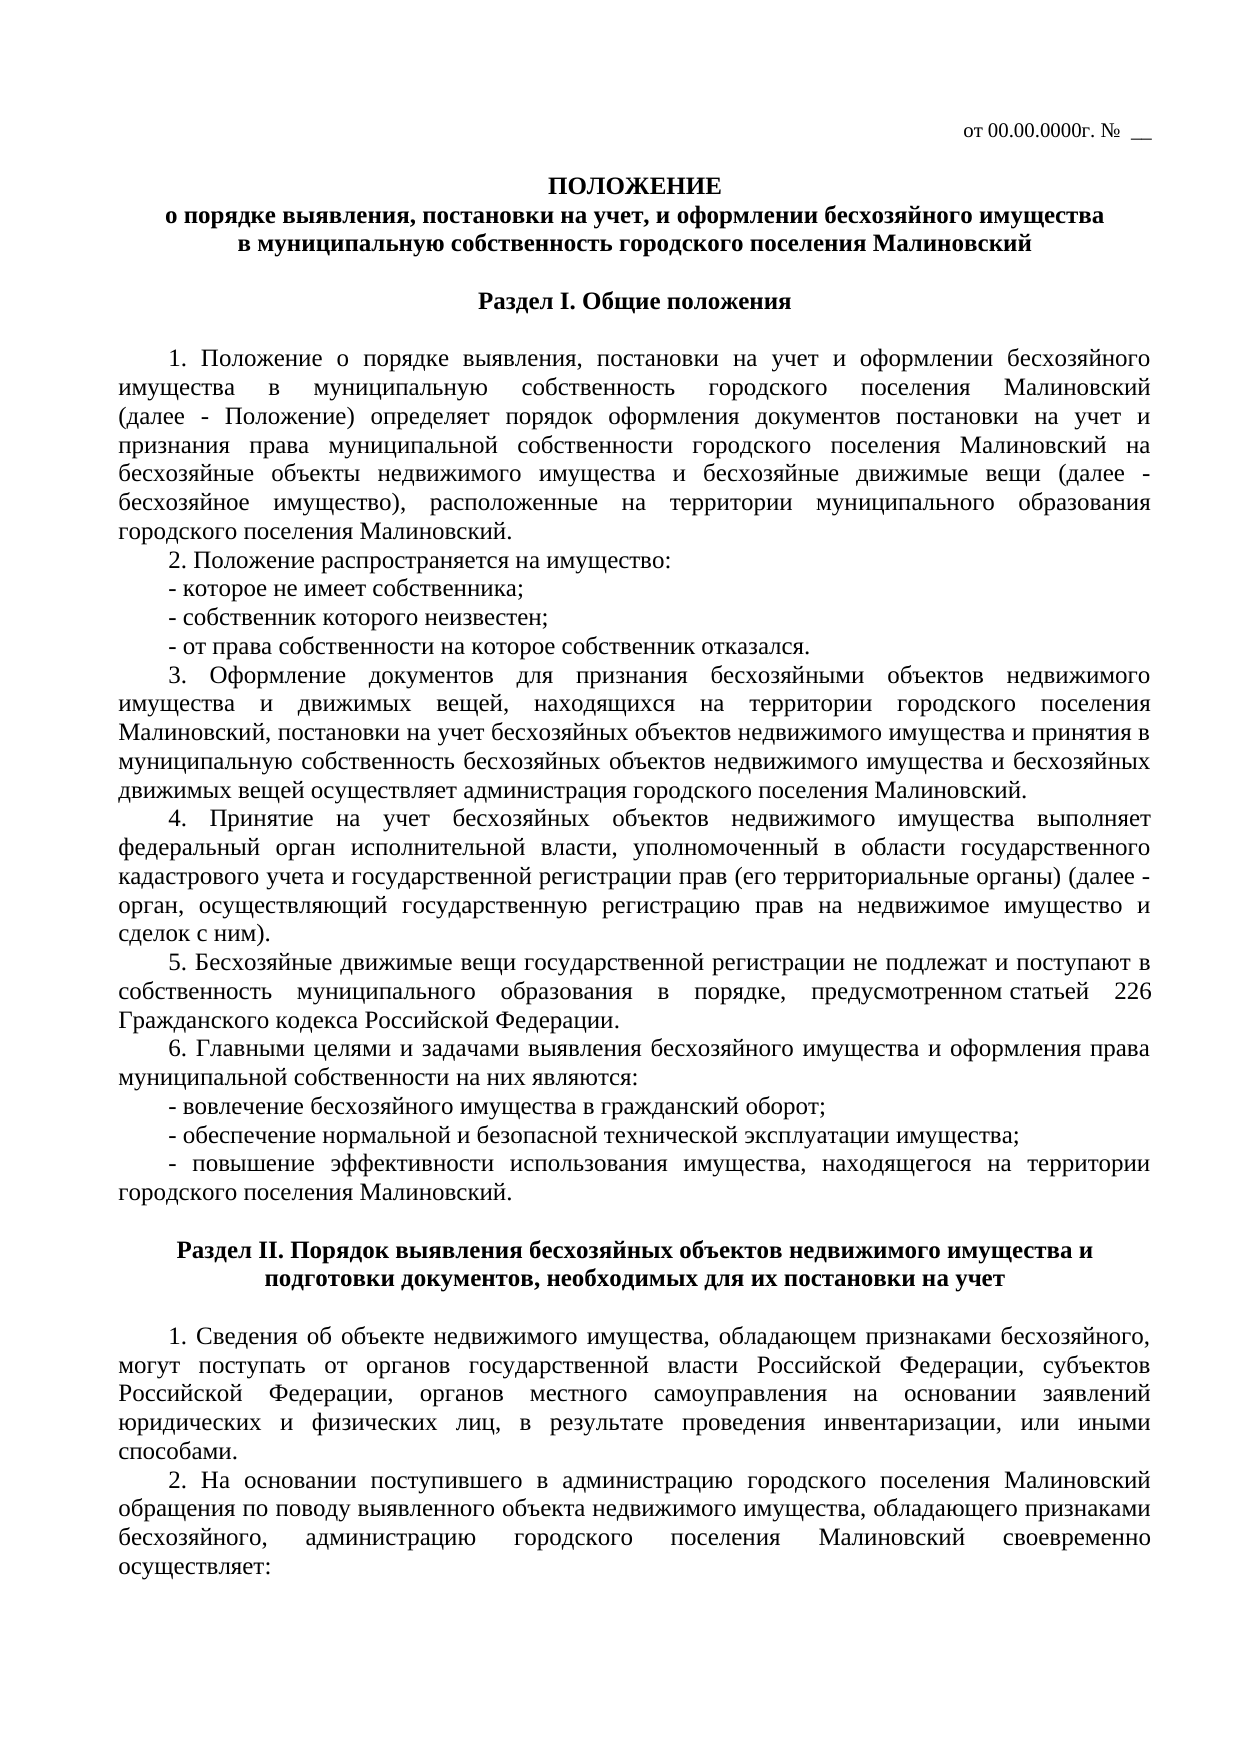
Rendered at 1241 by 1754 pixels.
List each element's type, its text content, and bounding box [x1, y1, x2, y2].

text 1. Сведения об объекте недвижимого имущества, обладающем признаками бесхозяйного, могут поступать от органов государственной власти Российской Федерации, субъектов Российской Федерации, органов местного самоуправления на основании заявлений юридических и физических лиц, в результате проведения инвентаризации, или иными способами. [118, 1321, 1152, 1465]
text - обеспечение нормальной и безопасной технической эксплуатации имущества; [118, 1120, 1152, 1148]
text - повышение эффективности использования имущества, находящегося на территории городского поселения Малиновский. [118, 1148, 1152, 1206]
text 2. Положение распространяется на имущество: [118, 545, 1152, 573]
text - которое не имеет собственника; [118, 573, 1152, 602]
text - вовлечение бесхозяйного имущества в гражданский оборот; [118, 1091, 1152, 1120]
text Раздел II. Порядок выявления бесхозяйных объектов недвижимого имущества и подготовки документов, необходимых для их постановки на учет [118, 1235, 1152, 1292]
text 1. Положение о порядке выявления, постановки на учет и оформлении бесхозяйного имущества в муниципальную собственность городского поселения Малиновский (далее - Положение) определяет порядок оформления документов постановки на учет и признания права муниципальной собственности городского поселения Малиновский на бесхозяйные объекты недвижимого имущества и бесхозяйные движимые вещи (далее - бесхозяйное имущество), расположенные на территории муниципального образования городского поселения Малиновский. [118, 343, 1152, 545]
text - собственник которого неизвестен; [118, 602, 1152, 631]
text о порядке выявления, постановки на учет, и оформлении бесхозяйного имущества в муниципальную собственность городского поселения Малиновский [118, 200, 1152, 257]
text - от права собственности на которое собственник отказался. [118, 631, 1152, 660]
text ПОЛОЖЕНИЕ [118, 171, 1152, 200]
text 6. Главными целями и задачами выявления бесхозяйного имущества и оформления права муниципальной собственности на них являются: [118, 1033, 1152, 1091]
text 3. Оформление документов для признания бесхозяйными объектов недвижимого имущества и движимых вещей, находящихся на территории городского поселения Малиновский, постановки на учет бесхозяйных объектов недвижимого имущества и принятия в муниципальную собственность бесхозяйных объектов недвижимого имущества и бесхозяйных движимых вещей осуществляет администрация городского поселения Малиновский. [118, 660, 1152, 803]
text 2. На основании поступившего в администрацию городского поселения Малиновский обращения по поводу выявленного объекта недвижимого имущества, обладающего признаками бесхозяйного, администрацию городского поселения Малиновский своевременно осуществляет: [118, 1465, 1152, 1580]
text 4. Принятие на учет бесхозяйных объектов недвижимого имущества выполняет федеральный орган исполнительной власти, уполномоченный в области государственного кадастрового учета и государственной регистрации прав (его территориальные органы) (далее - орган, осуществляющий государственную регистрацию прав на недвижимое имущество и сделок с ним). [118, 803, 1152, 947]
text 5. Бесхозяйные движимые вещи государственной регистрации не подлежат и поступают в собственность муниципального образования в порядке, предусмотренном статьей 226 Гражданского кодекса Российской Федерации. [118, 947, 1152, 1033]
text от 00.00.0000г. № __ [118, 118, 1152, 142]
text Раздел I. Общие положения [118, 257, 1152, 315]
